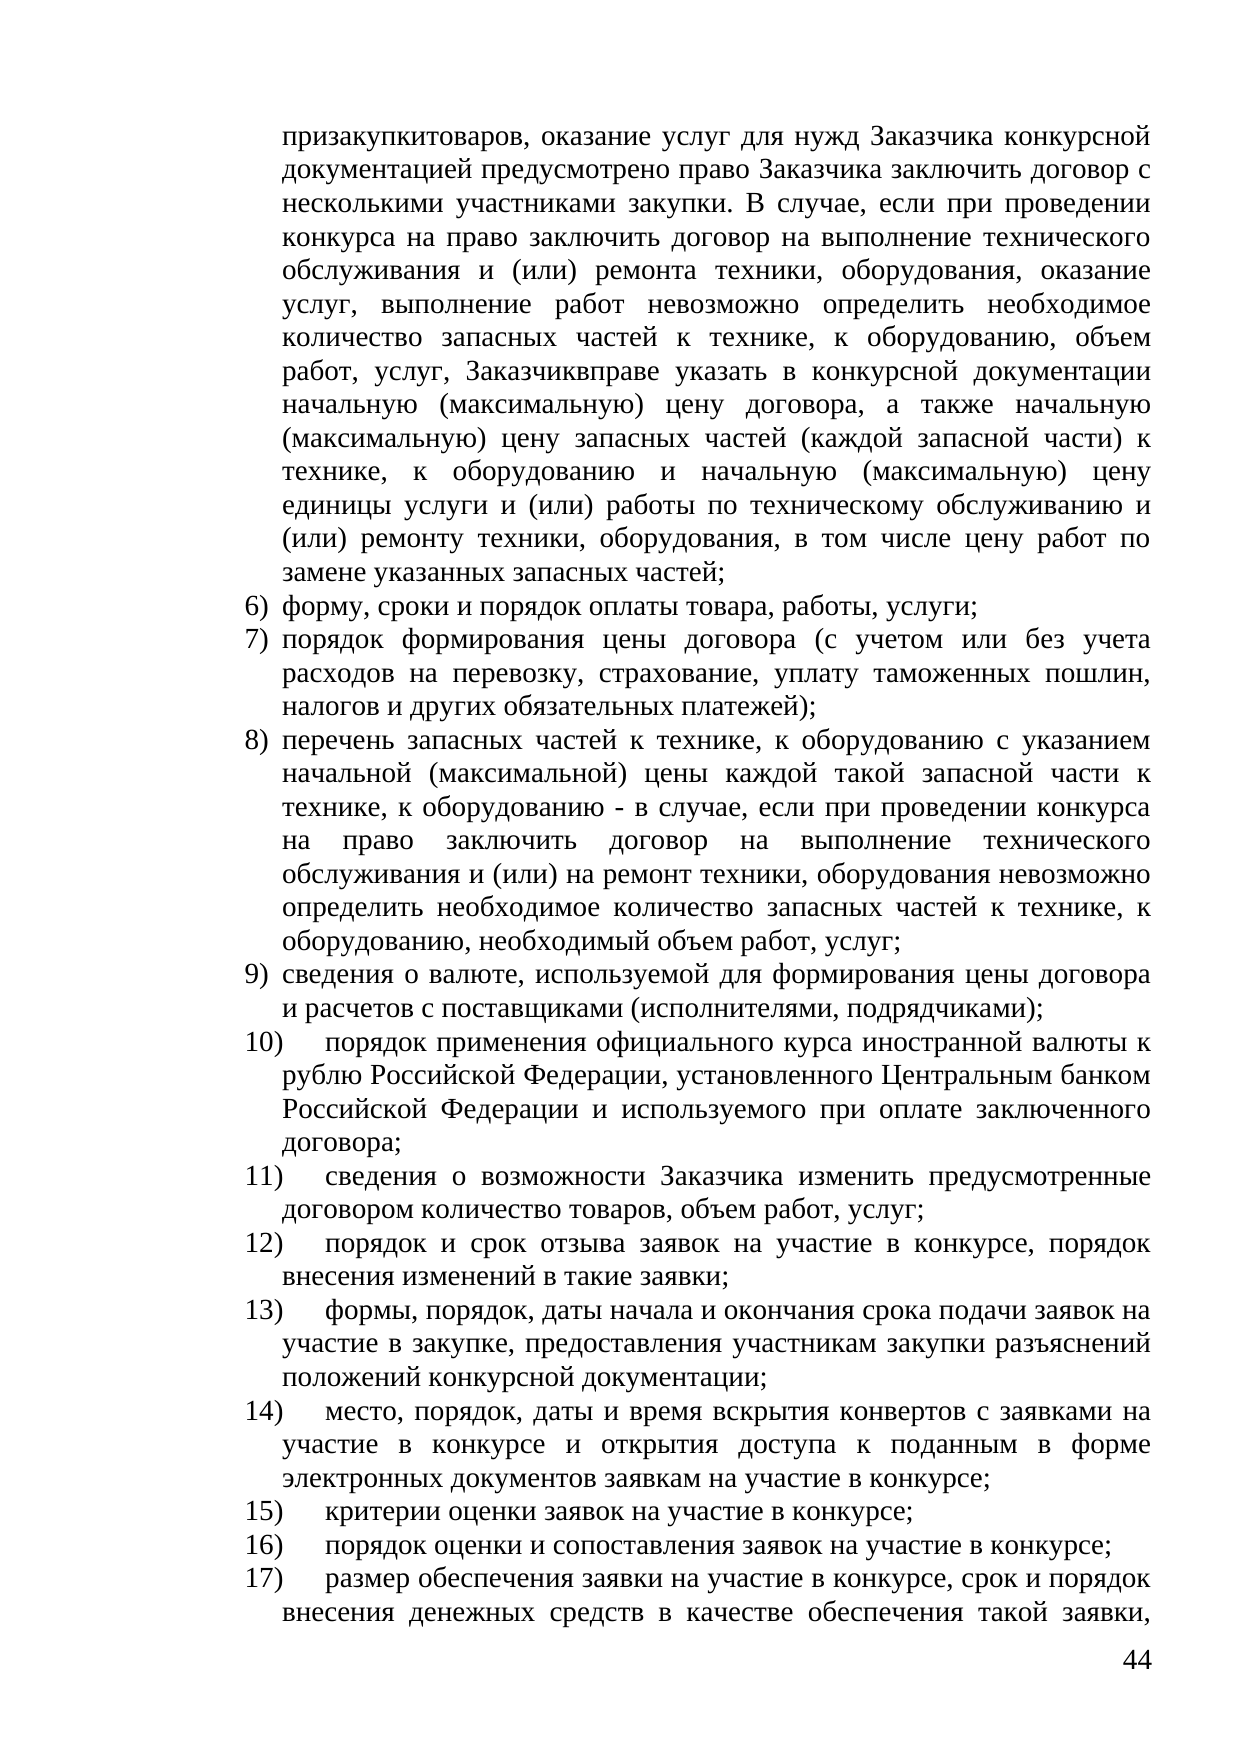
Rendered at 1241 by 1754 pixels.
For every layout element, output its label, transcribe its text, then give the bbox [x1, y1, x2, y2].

list формы, порядок, даты начала и окончания срока подачи заявок на участие в закупке, предоставления участникам закупки разъяснений положений конкурсной документации; [244, 1292, 1152, 1393]
list порядок формирования цены договора (с учетом или без учета расходов на перевозку, страхование, уплату таможенных пошлин, налогов и других обязательных платежей); [244, 621, 1152, 722]
list порядок оценки и сопоставления заявок на участие в конкурсе; [244, 1527, 1152, 1560]
list порядок применения официального курса иностранной валюты к рублю Российской Федерации, установленного Центральным банком Российской Федерации и используемого при оплате заключенного договора; [244, 1024, 1152, 1158]
list сведения о возможности Заказчика изменить предусмотренные договором количество товаров, объем работ, услуг; [244, 1158, 1152, 1225]
list место, порядок, даты и время вскрытия конвертов с заявками на участие в конкурсе и открытия доступа к поданным в форме электронных документов заявкам на участие в конкурсе; [244, 1393, 1152, 1493]
list перечень запасных частей к технике, к оборудованию с указанием начальной (максимальной) цены каждой такой запасной части к технике, к оборудованию - в случае, если при проведении конкурса на право заключить договор на выполнение технического обслуживания и (или) на ремонт техники, оборудования невозможно определить необходимое количество запасных частей к технике, к оборудованию, необходимый объем работ, услуг; [244, 722, 1152, 957]
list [244, 118, 1152, 588]
list форму, сроки и порядок оплаты товара, работы, услуги; [244, 588, 1152, 621]
list сведения о валюте, используемой для формирования цены договора и расчетов с поставщиками (исполнителями, подрядчиками); [244, 957, 1152, 1024]
list критерии оценки заявок на участие в конкурсе; [244, 1493, 1152, 1527]
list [244, 1560, 1152, 1627]
list порядок и срок отзыва заявок на участие в конкурсе, порядок внесения изменений в такие заявки; [244, 1225, 1152, 1292]
